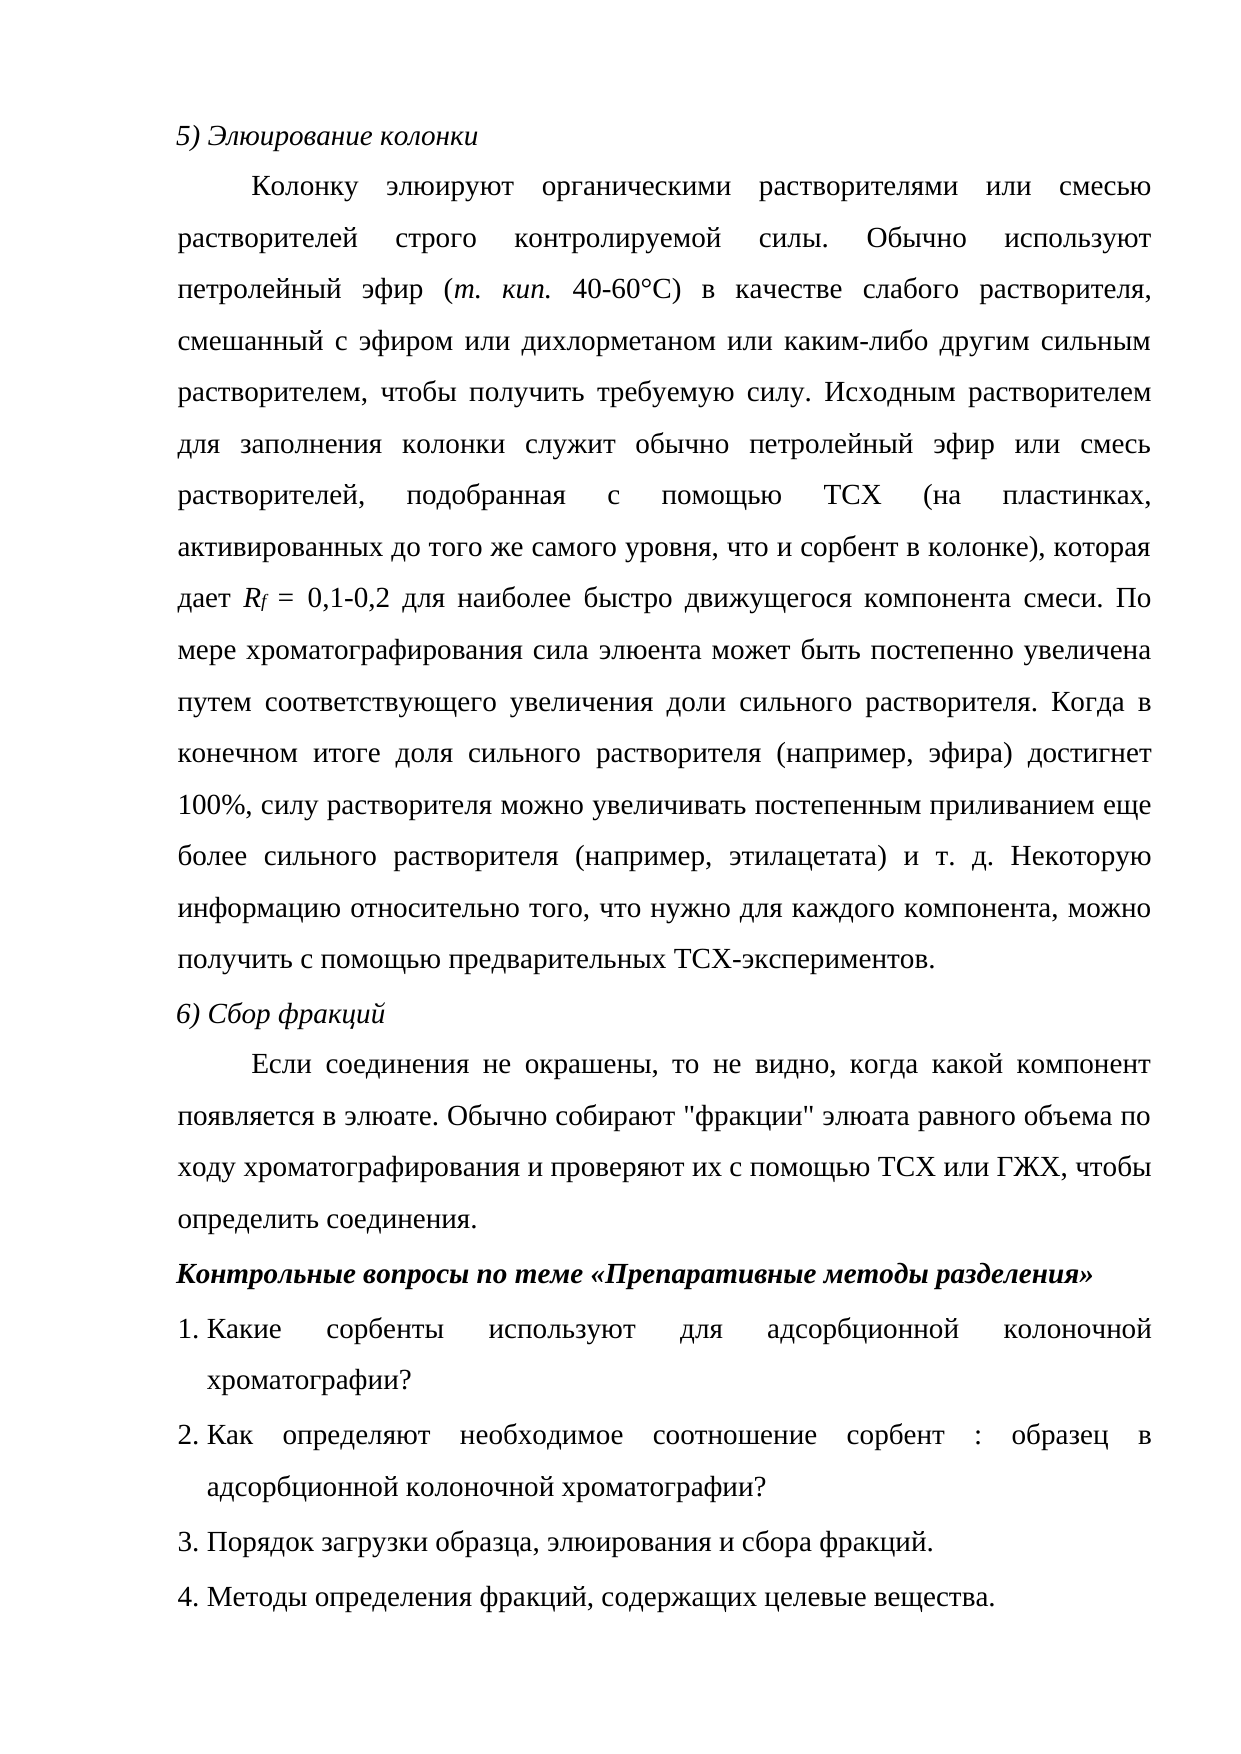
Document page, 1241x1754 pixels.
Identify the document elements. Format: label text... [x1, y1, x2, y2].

subtitle 5) Элюирование колонки [176, 118, 1152, 152]
list Методы определения фракций, содержащих целевые вещества. [177, 1579, 1152, 1613]
text Контрольные вопросы по теме «Препаративные методы разделения» [176, 1256, 1152, 1290]
list Какие сорбенты используют для адсорбционной колоночной хроматографии? [177, 1311, 1152, 1396]
text Колонку элюируют органическими растворителями или смесью растворителей строго контролируемой силы. Обычно используют петролейный эфир (т. кип. 40-60°С) в качестве слабого растворителя, смешанный с эфиром или дихлорметаном или каким-либо другим сильным растворителем, чтобы получить требуемую силу. Исходным растворителем для заполнения колонки служит обычно петролейный эфир или смесь растворителей, подобранная с помощью ТСХ (на пластинках, активированных до того же самого уровня, что и сорбент в колонке), которая дает Rf = 0,1-0,2 для наиболее быстро движущегося компонента смеси. По мере хроматографирования сила элюента может быть постепенно увеличена путем соответствующего увеличения доли сильного растворителя. Когда в конечном итоге доля сильного растворителя (например, эфира) достигнет 100%, силу растворителя можно увеличивать постепенным приливанием еще более сильного растворителя (например, этилацетата) и т. д. Некоторую информацию относительно того, что нужно для каждого компонента, можно получить с помощью предварительных ТСХ-экспериментов. [177, 168, 1152, 975]
text Если соединения не окрашены, то не видно, когда какой компонент появляется в элюате. Обычно собирают "фракции" элюата равного объема по ходу хроматографирования и проверяют их с помощью ТСХ или ГЖХ, чтобы определить соединения. [177, 1046, 1152, 1235]
list Порядок загрузки образца, элюирования и сбора фракций. [177, 1524, 1152, 1557]
list Как определяют необходимое соотношение сорбент : образец в адсорбционной колоночной хроматографии? [177, 1417, 1152, 1502]
subtitle 6) Сбор фракций [176, 997, 1152, 1030]
